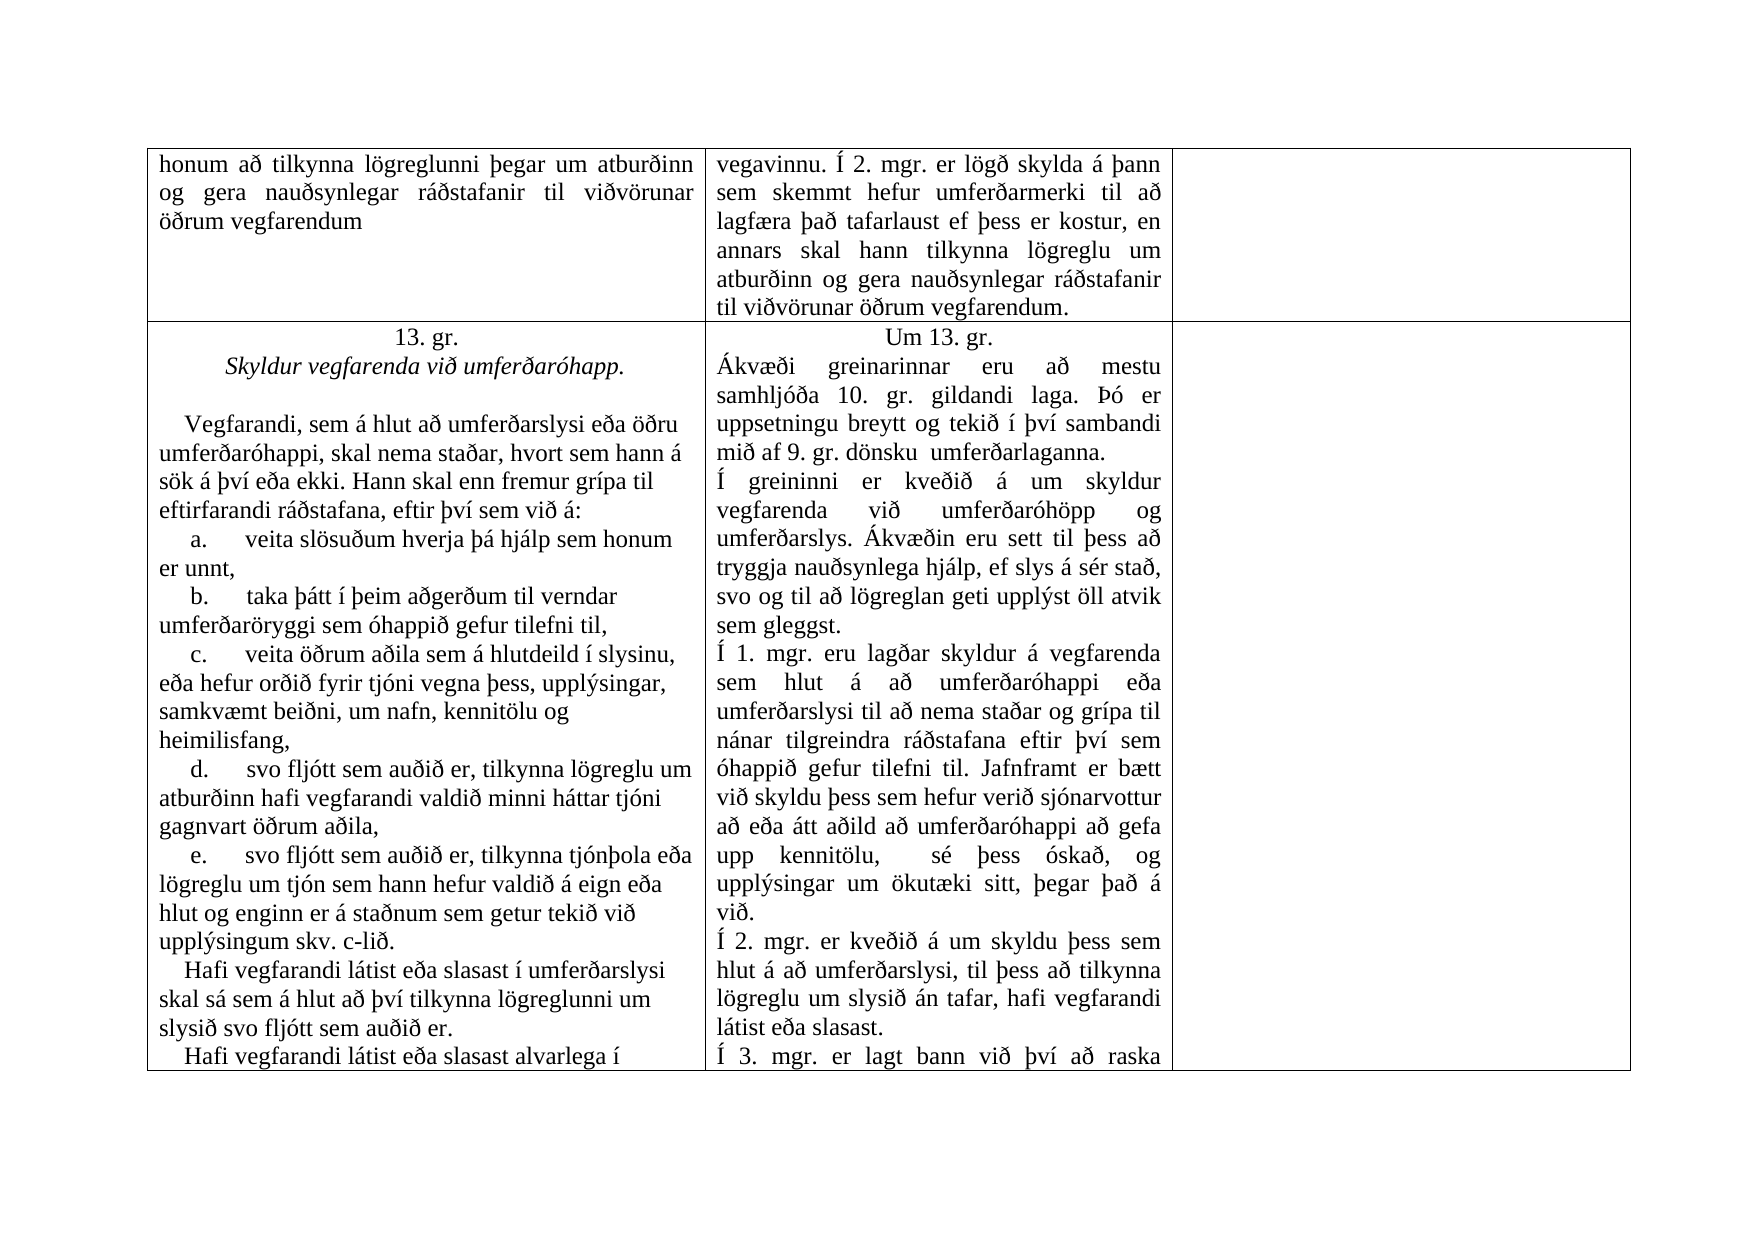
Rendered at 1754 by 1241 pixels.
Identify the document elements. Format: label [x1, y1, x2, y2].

table_cell [148, 149, 705, 321]
table_cell [706, 149, 1172, 321]
table_cell [706, 322, 1172, 1070]
table_cell [148, 322, 705, 1070]
table_cell [1173, 149, 1630, 321]
table_cell [1173, 322, 1630, 1070]
